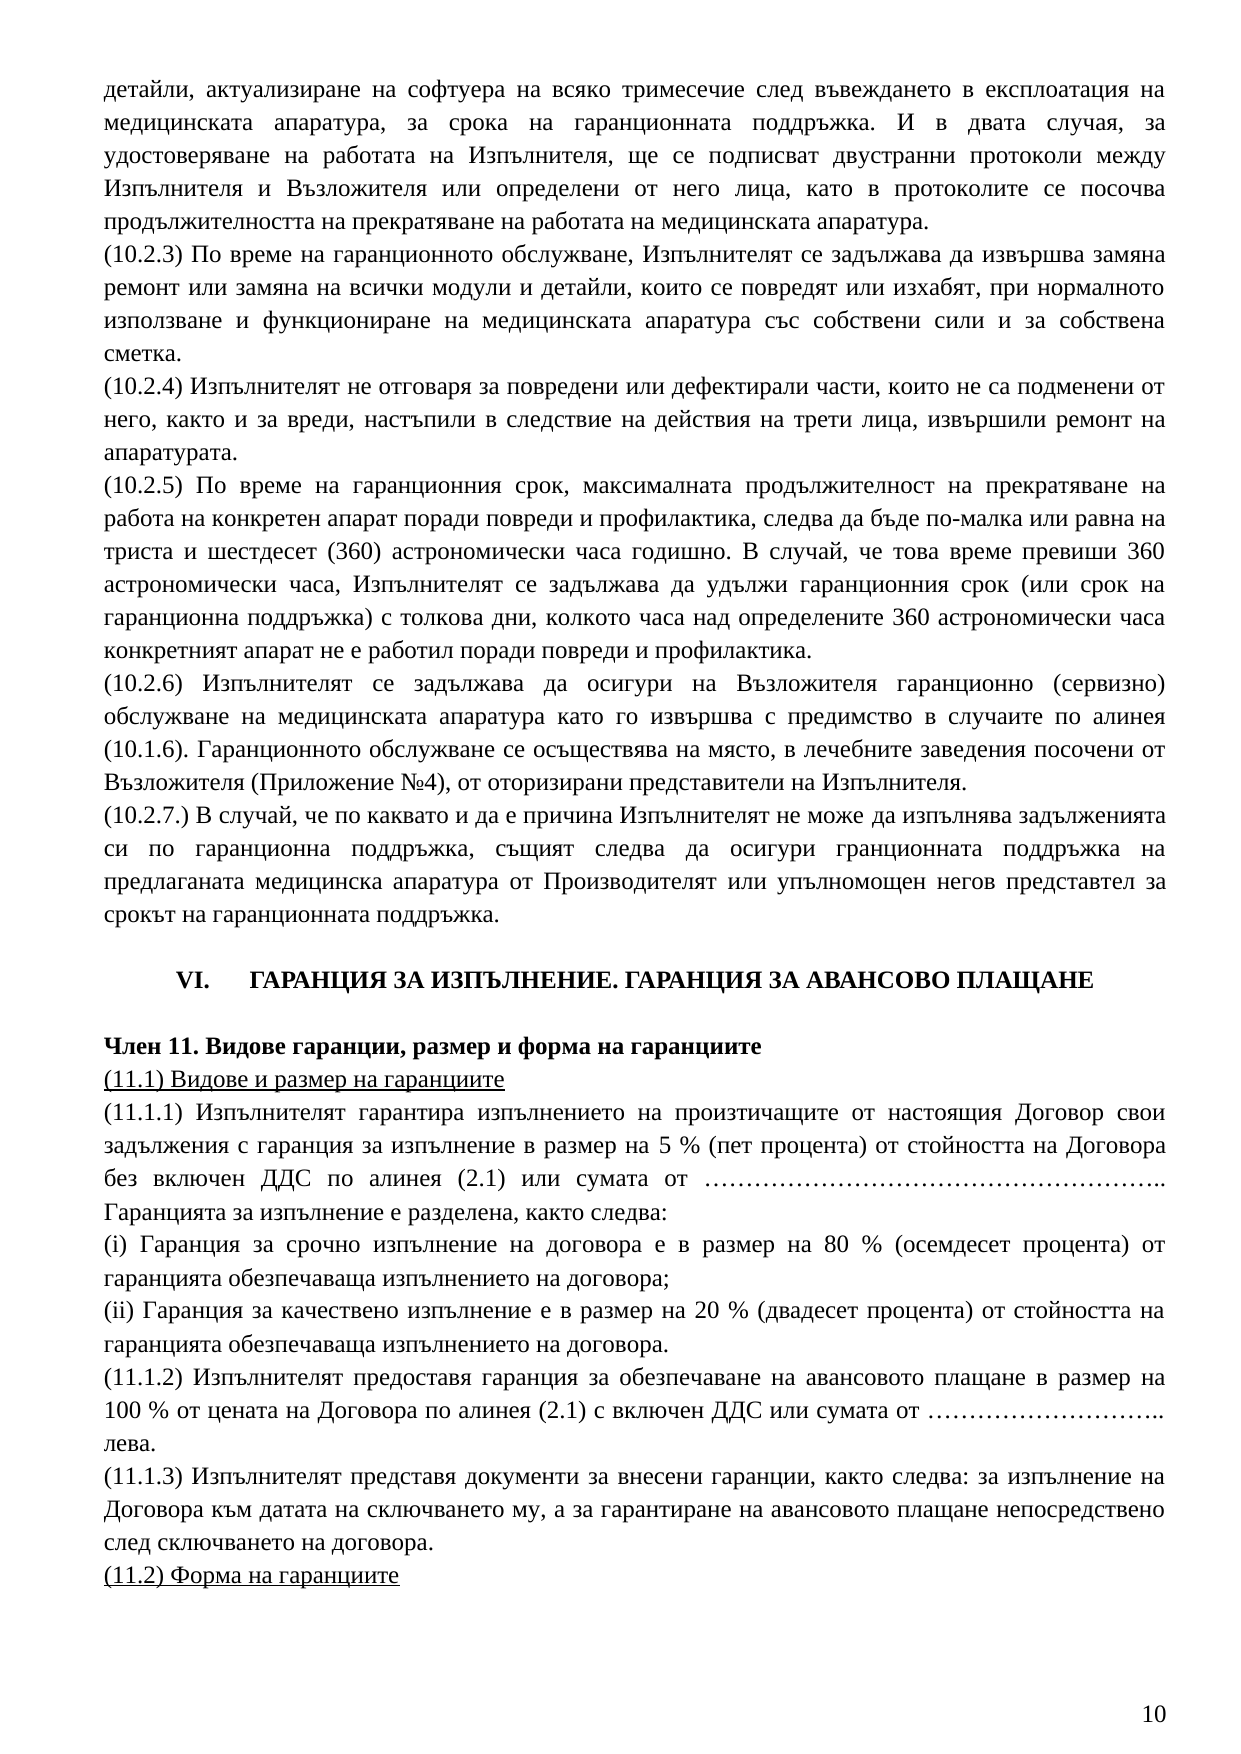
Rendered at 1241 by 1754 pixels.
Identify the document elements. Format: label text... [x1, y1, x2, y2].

text (11.1.1) Изпълнителят гарантира изпълнението на произтичащите от настоящия Договор свои задължения с гаранция за изпълнение в размер на 5 % (пет процента) от стойността на Договора без включен ДДС по алинея (2.1) или сумата от ……………………………………………….. Гаранцията за изпълнение е разделена, както следва: [103, 1097, 1167, 1225]
text Член 11. Видове гаранции, размер и форма на гаранциите [103, 1031, 1167, 1060]
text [103, 74, 1167, 235]
text (10.2.3) По време на гаранционното обслужване, Изпълнителят се задължава да извършва замяна ремонт или замяна на всички модули и детайли, които се повредят или изхабят, при нормалното използване и функциониране на медицинската апаратура със собствени сили и за собствена сметка. [103, 239, 1167, 367]
list ГАРАНЦИЯ ЗА ИЗПЪЛНЕНИЕ. ГАРАНЦИЯ ЗА АВАНСОВО ПЛАЩАНЕ [103, 965, 1167, 994]
text (ii) Гаранция за качествено изпълнение е в размер на 20 % (двадесет процента) от стойността на гаранцията обезпечаваща изпълнението на договора. [103, 1296, 1167, 1357]
text (11.1) Видове и размер на гаранциите [103, 1064, 1167, 1093]
text (10.2.4) Изпълнителят не отговаря за повредени или дефектирали части, които не са подменени от него, както и за вреди, настъпили в следствие на действия на трети лица, извършили ремонт на апаратурата. [103, 371, 1167, 466]
text (i) Гаранция за срочно изпълнение на договора е в размер на 80 % (осемдесет процента) от гаранцията обезпечаваща изпълнението на договора; [103, 1229, 1167, 1291]
text (11.1.3) Изпълнителят представя документи за внесени гаранции, както следва: за изпълнение на Договора към датата на сключването му, а за гарантиране на авансовото плащане непосредствено след сключването на договора. [103, 1461, 1167, 1556]
text (10.2.6) Изпълнителят се задължава да осигури на Възложителя гаранционно (сервизно) обслужване на медицинската апаратура като го извършва с предимство в случаите по алинея (10.1.6). Гаранционното обслужване се осъществява на място, в лечебните заведения посочени от Възложителя (Приложение №4), от оторизирани представители на Изпълнителя. [103, 668, 1167, 796]
text (10.2.7.) В случай, че по каквато и да е причина Изпълнителят не може да изпълнява задълженията си по гаранционна поддръжка, същият следва да осигури гранционната поддръжка на предлаганата медицинска апаратура от Производителят или упълномощен негов представтел за срокът на гаранционната поддръжка. [103, 800, 1167, 928]
text (11.1.2) Изпълнителят предоставя гаранция за обезпечаване на авансовото плащане в размер на 100 % от цената на Договора по алинея (2.1) с включен ДДС или сумата от ……………………….. лева. [103, 1362, 1167, 1456]
text (10.2.5) По време на гаранционния срок, максималната продължителност на прекратяване на работа на конкретен апарат поради повреди и профилактика, следва да бъде по-малка или равна на триста и шестдесет (360) астрономически часа годишно. В случай, че това време превиши 360 астрономически часа, Изпълнителят се задължава да удължи гаранционния срок (или срок на гаранционна поддръжка) с толкова дни, колкото часа над определените 360 астрономически часа конкретният апарат не е работил поради повреди и профилактика. [103, 470, 1167, 664]
text (11.2) Форма на гаранциите [103, 1560, 1167, 1588]
